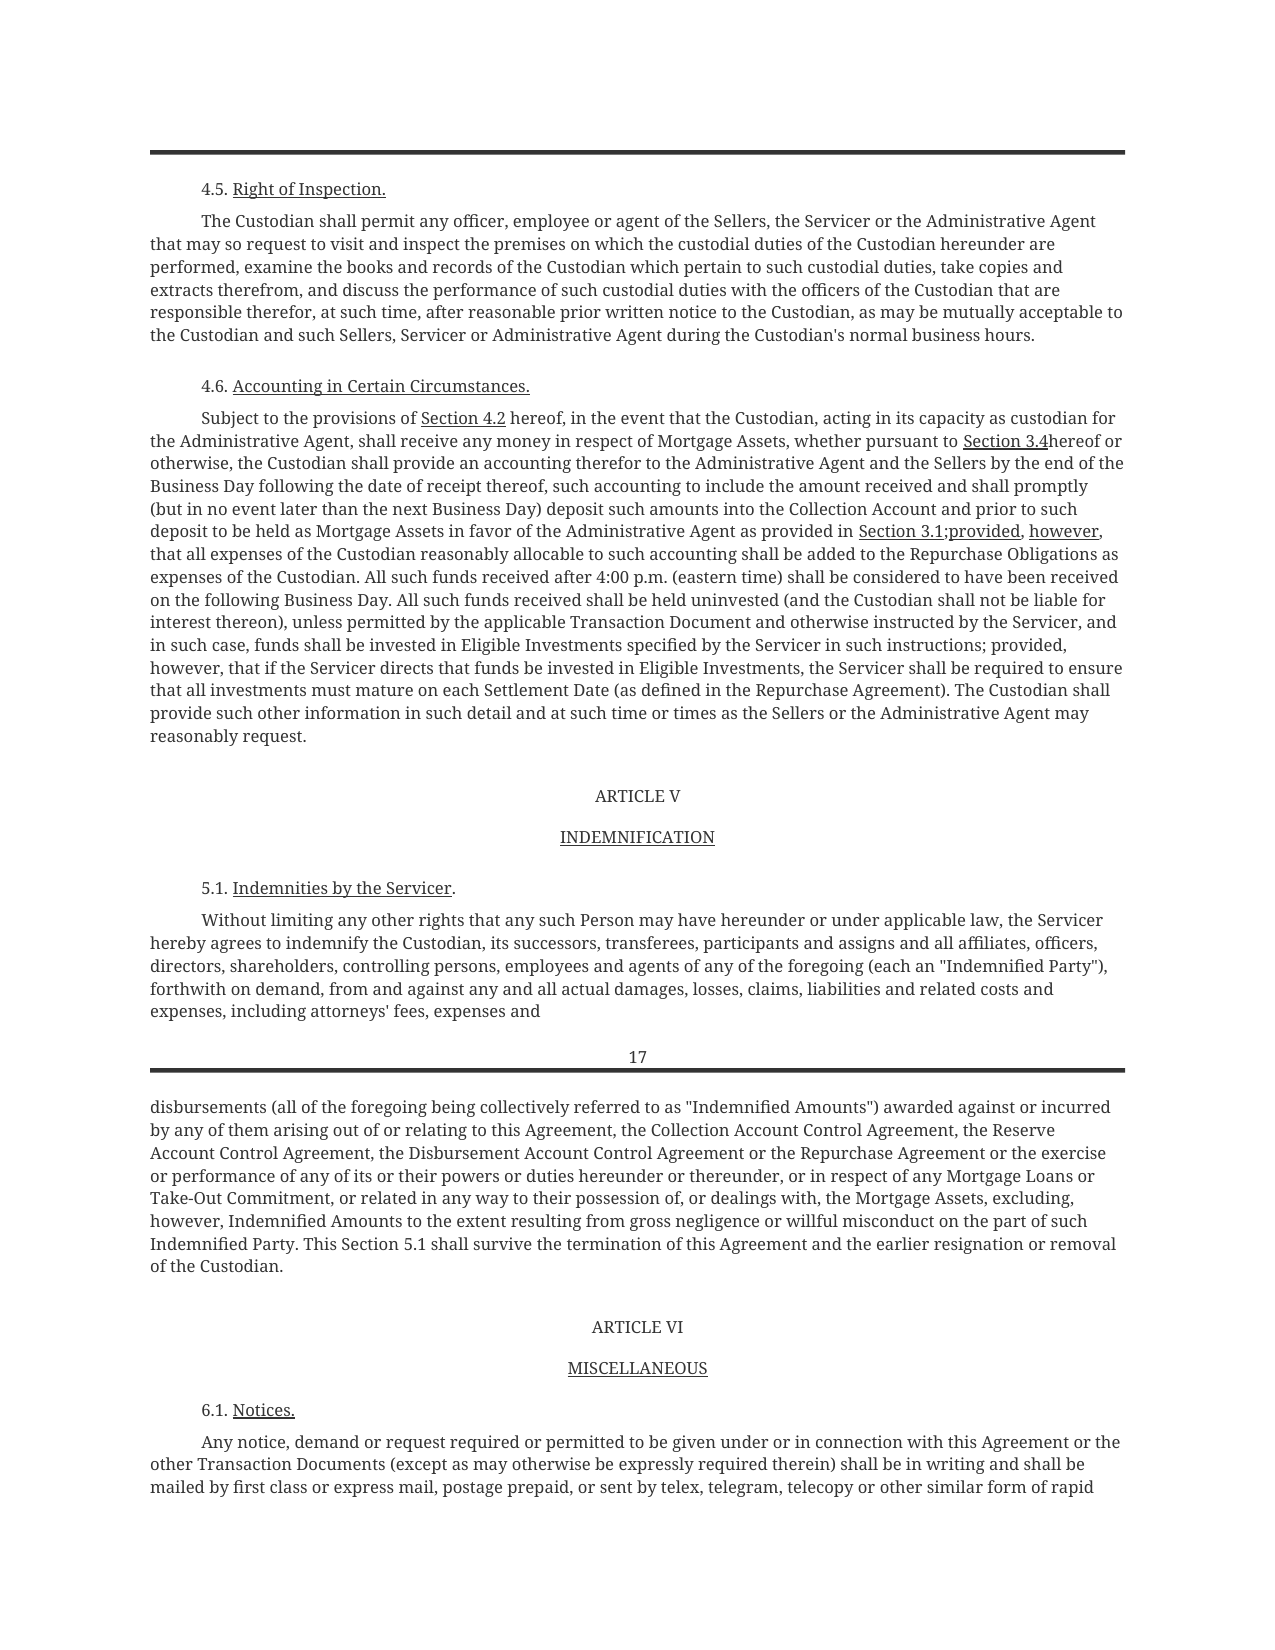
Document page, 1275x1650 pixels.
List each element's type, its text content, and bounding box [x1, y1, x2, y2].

text The Custodian shall permit any officer, employee or agent of the Sellers, the Servicer or the Administrative Agent that may so request to visit and inspect the premises on which the custodial duties of the Custodian hereunder are performed, examine the books and records of the Custodian which pertain to such custodial duties, take copies and extracts therefrom, and discuss the performance of such custodial duties with the officers of the Custodian that are responsible therefor, at such time, after reasonable prior written notice to the Custodian, as may be mutually acceptable to the Custodian and such Sellers, Servicer or Administrative Agent during the Custodian's normal business hours. [150, 210, 1125, 346]
text 5.1. Indemnities by the Servicer. [150, 877, 1125, 900]
text disbursements (all of the foregoing being collectively referred to as "Indemnified Amounts") awarded against or incurred by any of them arising out of or relating to this Agreement, the Collection Account Control Agreement, the Reserve Account Control Agreement, the Disbursement Account Control Agreement or the Repurchase Agreement or the exercise or performance of any of its or their powers or duties hereunder or thereunder, or in respect of any Mortgage Loans or Take-Out Commitment, or related in any way to their possession of, or dealings with, the Mortgage Assets, excluding, however, Indemnified Amounts to the extent resulting from gross negligence or willful misconduct on the part of such Indemnified Party. This Section 5.1 shall survive the termination of this Agreement and the earlier resignation or removal of the Custodian. [150, 1096, 1125, 1278]
text 4.6. Accounting in Certain Circumstances. [150, 374, 1125, 397]
text Subject to the provisions of Section 4.2 hereof, in the event that the Custodian, acting in its capacity as custodian for the Administrative Agent, shall receive any money in respect of Mortgage Assets, whether pursuant to Section 3.4hereof or otherwise, the Custodian shall provide an accounting therefor to the Administrative Agent and the Sellers by the end of the Business Day following the date of receipt thereof, such accounting to include the amount received and shall promptly (but in no event later than the next Business Day) deposit such amounts into the Collection Account and prior to such deposit to be held as Mortgage Assets in favor of the Administrative Agent as provided in Section 3.1;provided, however, that all expenses of the Custodian reasonably allocable to such accounting shall be added to the Repurchase Obligations as expenses of the Custodian. All such funds received after 4:00 p.m. (eastern time) shall be considered to have been received on the following Business Day. All such funds received shall be held uninvested (and the Custodian shall not be liable for interest thereon), unless permitted by the applicable Transaction Document and otherwise instructed by the Servicer, and in such case, funds shall be invested in Eligible Investments specified by the Servicer in such instructions; provided, however, that if the Servicer directs that funds be invested in Eligible Investments, the Servicer shall be required to ensure that all investments must mature on each Settlement Date (as defined in the Repurchase Agreement). The Custodian shall provide such other information in such detail and at such time or times as the Sellers or the Administrative Agent may reasonably request. [150, 407, 1125, 747]
text ARTICLE VI [150, 1315, 1125, 1338]
text 6.1. Notices. [150, 1398, 1125, 1421]
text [150, 1430, 1125, 1498]
text Without limiting any other rights that any such Person may have hereunder or under applicable law, the Servicer hereby agrees to indemnify the Custodian, its successors, transferees, participants and assigns and all affiliates, officers, directors, shareholders, controlling persons, employees and agents of any of the foregoing (each an "Indemnified Party"), forthwith on demand, from and against any and all actual damages, losses, claims, liabilities and related costs and expenses, including attorneys' fees, expenses and [150, 909, 1125, 1023]
text 17 [150, 1045, 1125, 1068]
text INDEMNIFICATION [150, 826, 1125, 849]
text 4.5. Right of Inspection. [150, 178, 1125, 201]
text MISCELLANEOUS [150, 1357, 1125, 1379]
text ARTICLE V [150, 785, 1125, 807]
